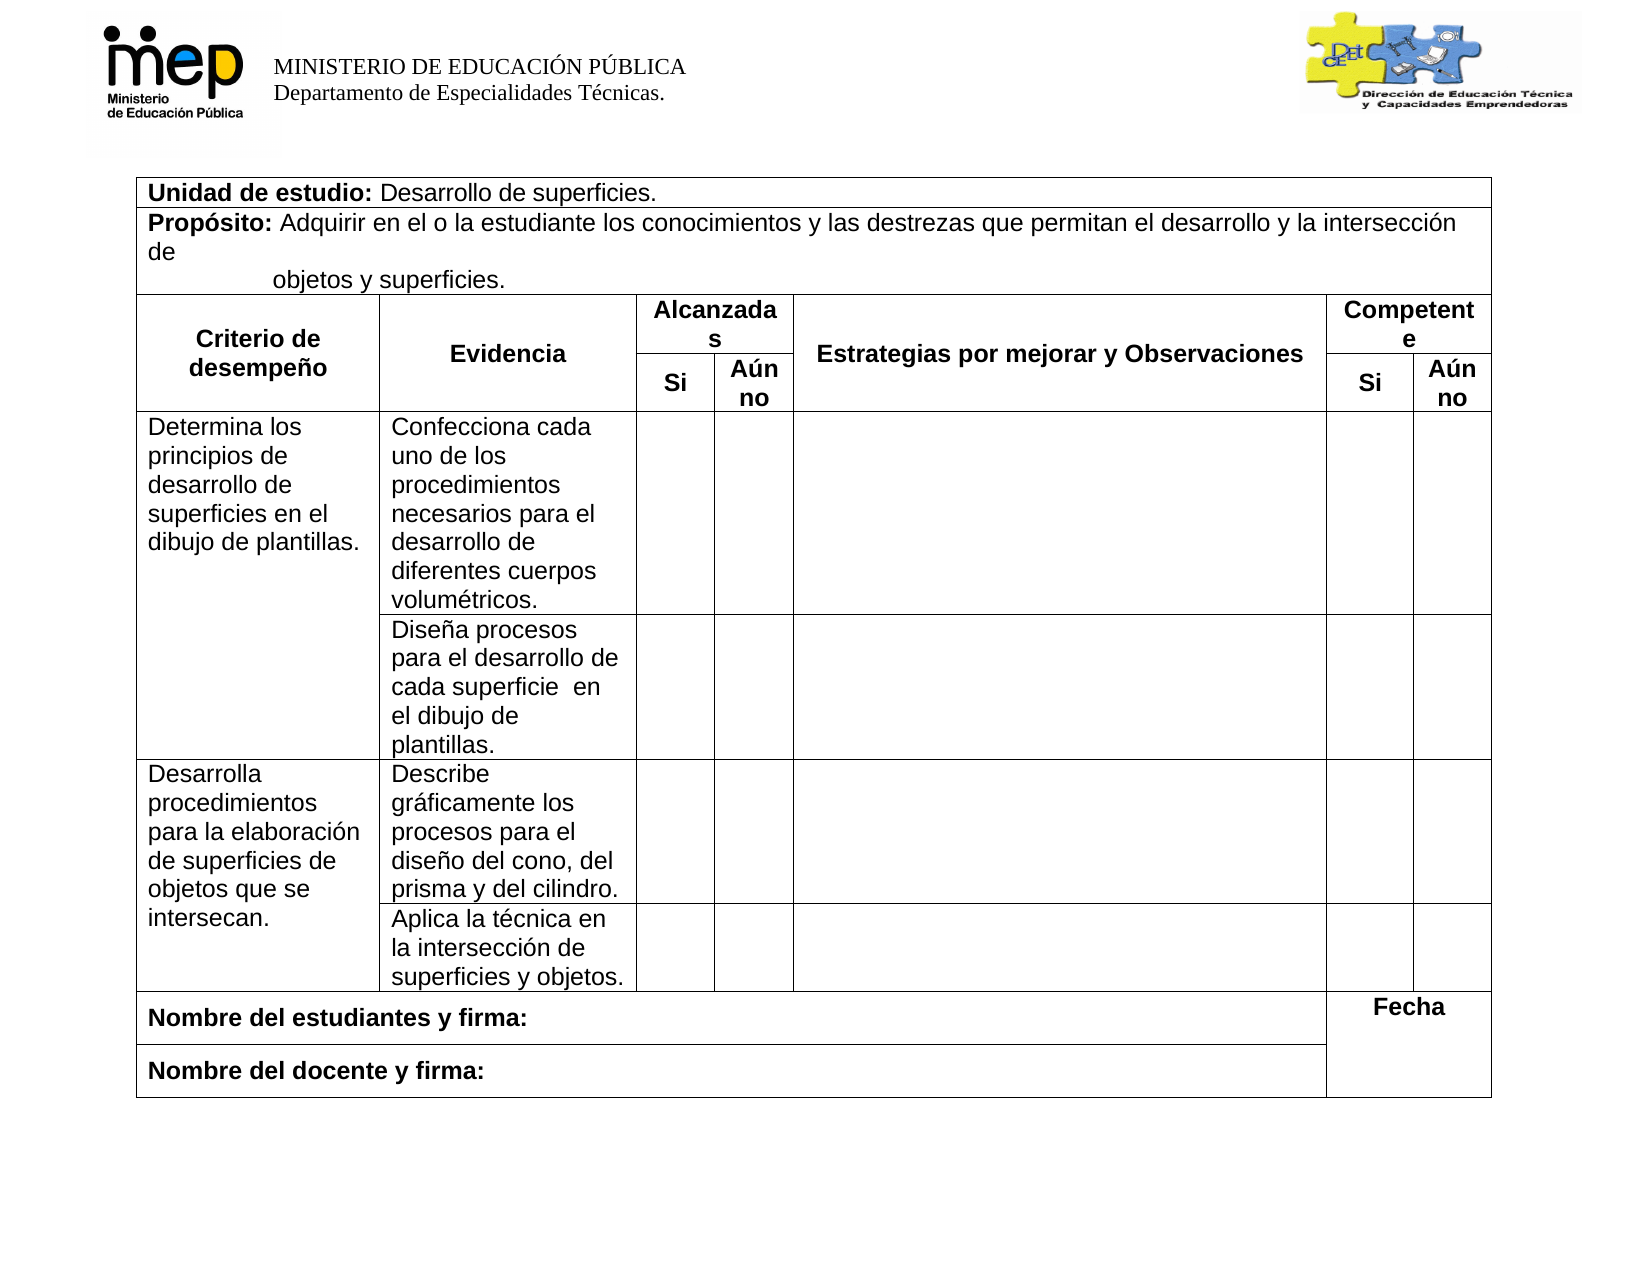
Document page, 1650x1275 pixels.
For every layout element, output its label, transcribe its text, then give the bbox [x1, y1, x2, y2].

table_cell Describe gráficamente los procesos para el diseño del cono, del prisma y del cilindro. [380, 760, 636, 903]
table_cell [794, 904, 1326, 991]
table_cell [794, 615, 1326, 758]
table_cell Criterio de desempeño [137, 295, 379, 411]
table_cell Nombre del docente y firma: [137, 1045, 1326, 1097]
table_cell Diseña procesos para el desarrollo de cada superficie en el dibujo de plantillas. [380, 615, 636, 758]
table_cell [1414, 760, 1491, 903]
picture [86, 11, 282, 158]
table_cell [1414, 412, 1491, 614]
table_cell [715, 904, 793, 991]
table_cell [637, 904, 714, 991]
table_cell [1327, 615, 1413, 758]
table_cell Aún no [1414, 354, 1491, 411]
table_cell [715, 412, 793, 614]
table_cell Estrategias por mejorar y Observaciones [794, 295, 1326, 411]
table_cell [637, 760, 714, 903]
table_cell Fecha [1327, 992, 1491, 1097]
table_cell [794, 760, 1326, 903]
table_cell Alcanzadas [637, 295, 793, 353]
table_header Unidad de estudio: Desarrollo de superficies. [137, 178, 1491, 207]
table_cell [794, 412, 1326, 614]
picture [1299, 11, 1582, 140]
table_cell [1414, 904, 1491, 991]
table_cell Desarrolla procedimientos para la elaboración de superficies de objetos que se intersecan. [137, 760, 379, 991]
table_cell [637, 412, 714, 614]
table_cell Si [637, 354, 714, 411]
table_cell Propósito: Adquirir en el o la estudiante los conocimientos y las destrezas que permitan el desarrollo y la intersección de objetos y superficies. [137, 208, 1491, 294]
table_cell Competente [1327, 295, 1491, 353]
table_cell Si [1327, 354, 1413, 411]
table_cell Aplica la técnica en la intersección de superficies y objetos. [380, 904, 636, 991]
table_cell Aún no [715, 354, 793, 411]
table_cell [637, 615, 714, 758]
table_cell [1327, 412, 1413, 614]
table_cell [1414, 615, 1491, 758]
table_cell [1327, 904, 1413, 991]
picture [278, 86, 282, 99]
table_cell Determina los principios de desarrollo de superficies en el dibujo de plantillas. [137, 412, 379, 758]
table_cell Confecciona cada uno de los procedimientos necesarios para el desarrollo de diferentes cuerpos volumétricos. [380, 412, 636, 614]
table_cell Nombre del estudiantes y firma: [137, 992, 1326, 1044]
table_cell [715, 760, 793, 903]
table_cell Evidencia [380, 295, 636, 411]
table_cell [715, 615, 793, 758]
table_cell [1327, 760, 1413, 903]
